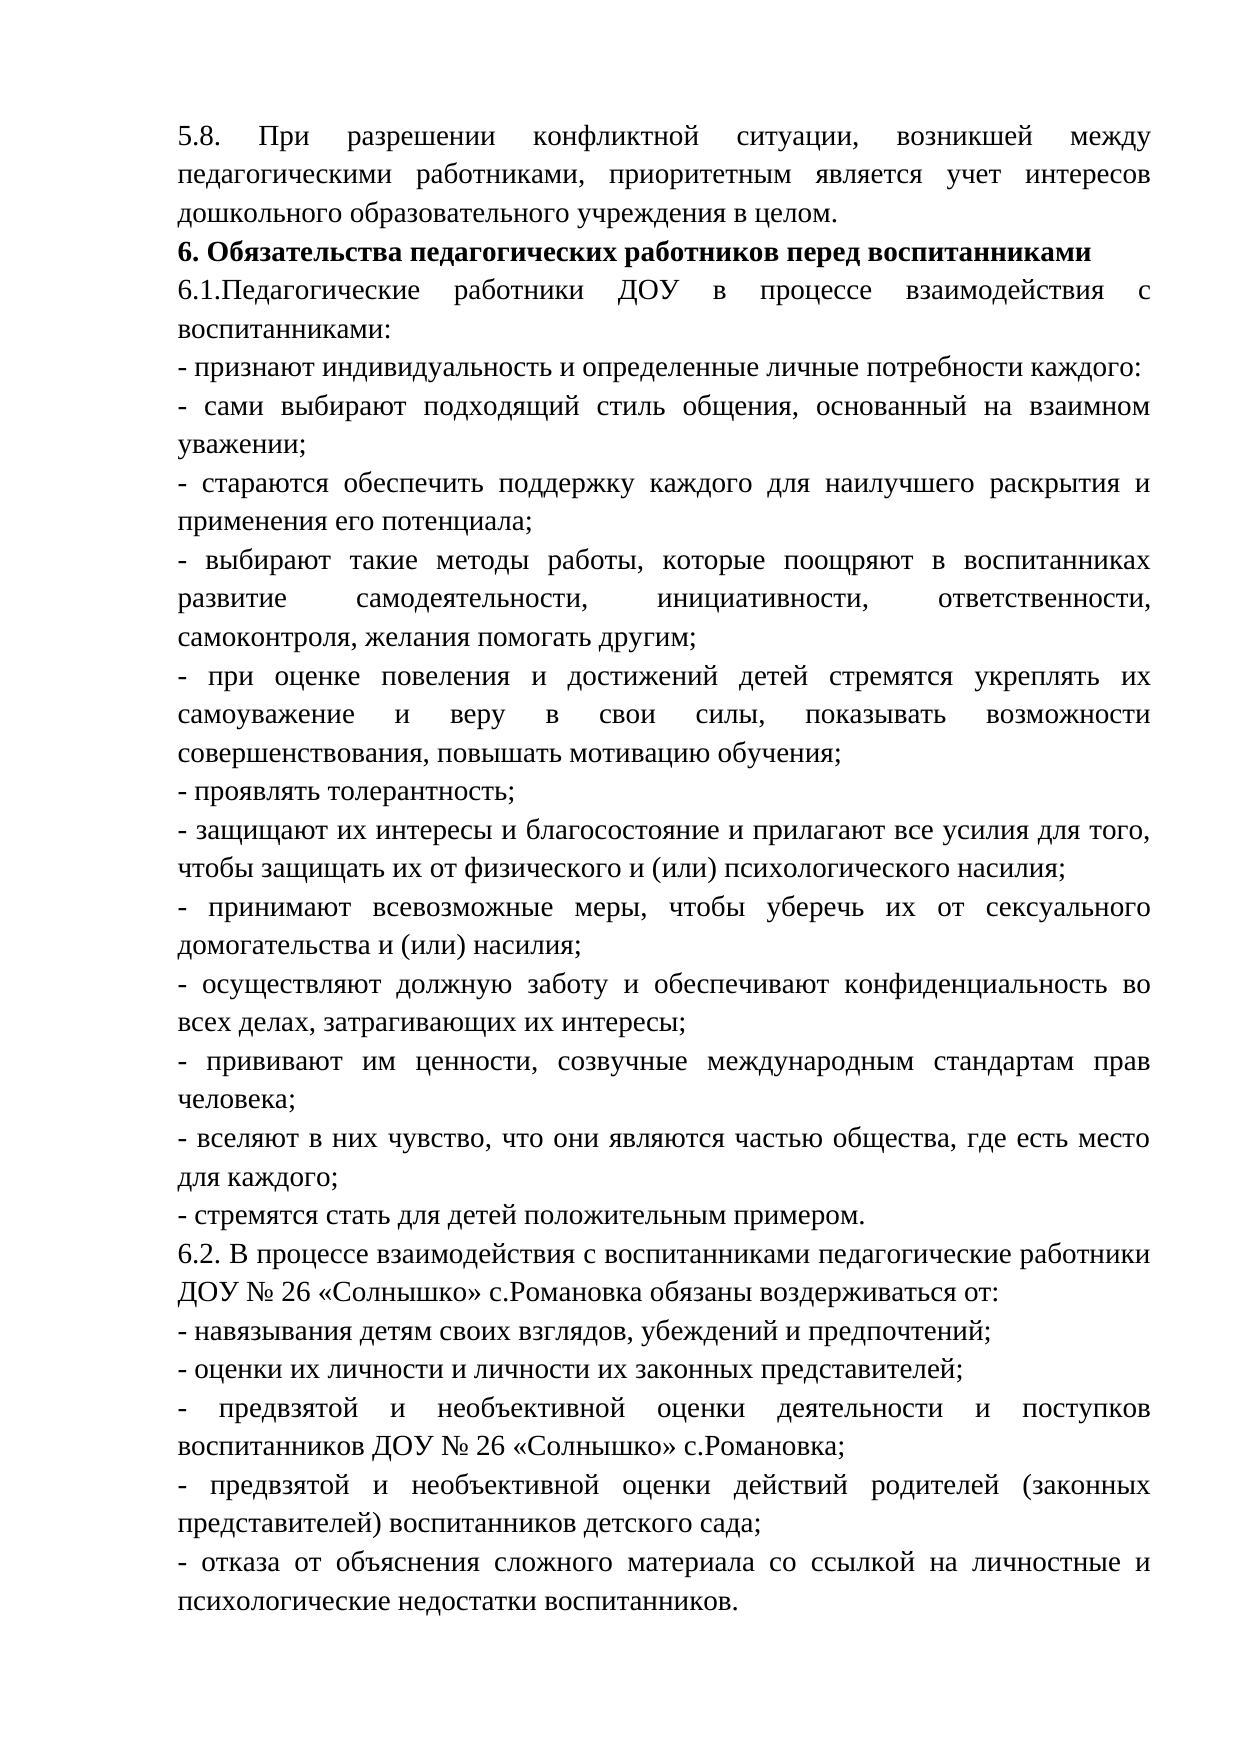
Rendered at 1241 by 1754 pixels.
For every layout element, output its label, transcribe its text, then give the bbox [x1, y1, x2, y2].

text - выбирают такие методы работы, которые поощряют в воспитанниках развитие самодеятельности, инициативности, ответственности, самоконтроля, желания помогать другим; [177, 542, 1152, 653]
text 6.2. В процессе взаимодействия с воспитанниками педагогические работники ДОУ № 26 «Солнышко» с.Романовка обязаны воздерживаться от: [177, 1236, 1152, 1308]
text - при оценке повеления и достижений детей стремятся укреплять их самоуважение и веру в свои силы, показывать возможности совершенствования, повышать мотивацию обучения; [177, 658, 1152, 768]
text - навязывания детям своих взглядов, убеждений и предпочтений; [177, 1313, 1152, 1346]
text - сами выбирают подходящий стиль общения, основанный на взаимном уважении; [177, 388, 1152, 460]
text - проявлять толерантность; [177, 773, 1152, 807]
text - защищают их интересы и благосостояние и прилагают все усилия для того, чтобы защищать их от физического и (или) психологического насилия; [177, 812, 1152, 884]
text - осуществляют должную заботу и обеспечивают конфиденциальность во всех делах, затрагивающих их интересы; [177, 966, 1152, 1038]
text - принимают всевозможные меры, чтобы уберечь их от сексуального домогательства и (или) насилия; [177, 889, 1152, 961]
text - прививают им ценности, созвучные международным стандартам прав человека; [177, 1043, 1152, 1115]
text 6. Обязательства педагогических работников перед воспитанниками [177, 234, 1152, 267]
text - предвзятой и необъективной оценки деятельности и поступков воспитанников ДОУ № 26 «Солнышко» с.Романовка; [177, 1390, 1152, 1462]
text - оценки их личности и личности их законных представителей; [177, 1351, 1152, 1385]
text - стараются обеспечить поддержку каждого для наилучшего раскрытия и применения его потенциала; [177, 465, 1152, 537]
text - признают индивидуальность и определенные личные потребности каждого: [177, 349, 1152, 383]
text 5.8. При разрешении конфликтной ситуации, возникшей между педагогическими работниками, приоритетным является учет интересов дошкольного образовательного учреждения в целом. [177, 118, 1152, 229]
text - отказа от объяснения сложного материала со ссылкой на личностные и психологические недостатки воспитанников. [177, 1544, 1152, 1616]
text - стремятся стать для детей положительным примером. [177, 1197, 1152, 1231]
text 6.1.Педагогические работники ДОУ в процессе взаимодействия с воспитанниками: [177, 272, 1152, 344]
text - предвзятой и необъективной оценки действий родителей (законных представителей) воспитанников детского сада; [177, 1467, 1152, 1539]
text - вселяют в них чувство, что они являются частью общества, где есть место для каждого; [177, 1120, 1152, 1192]
